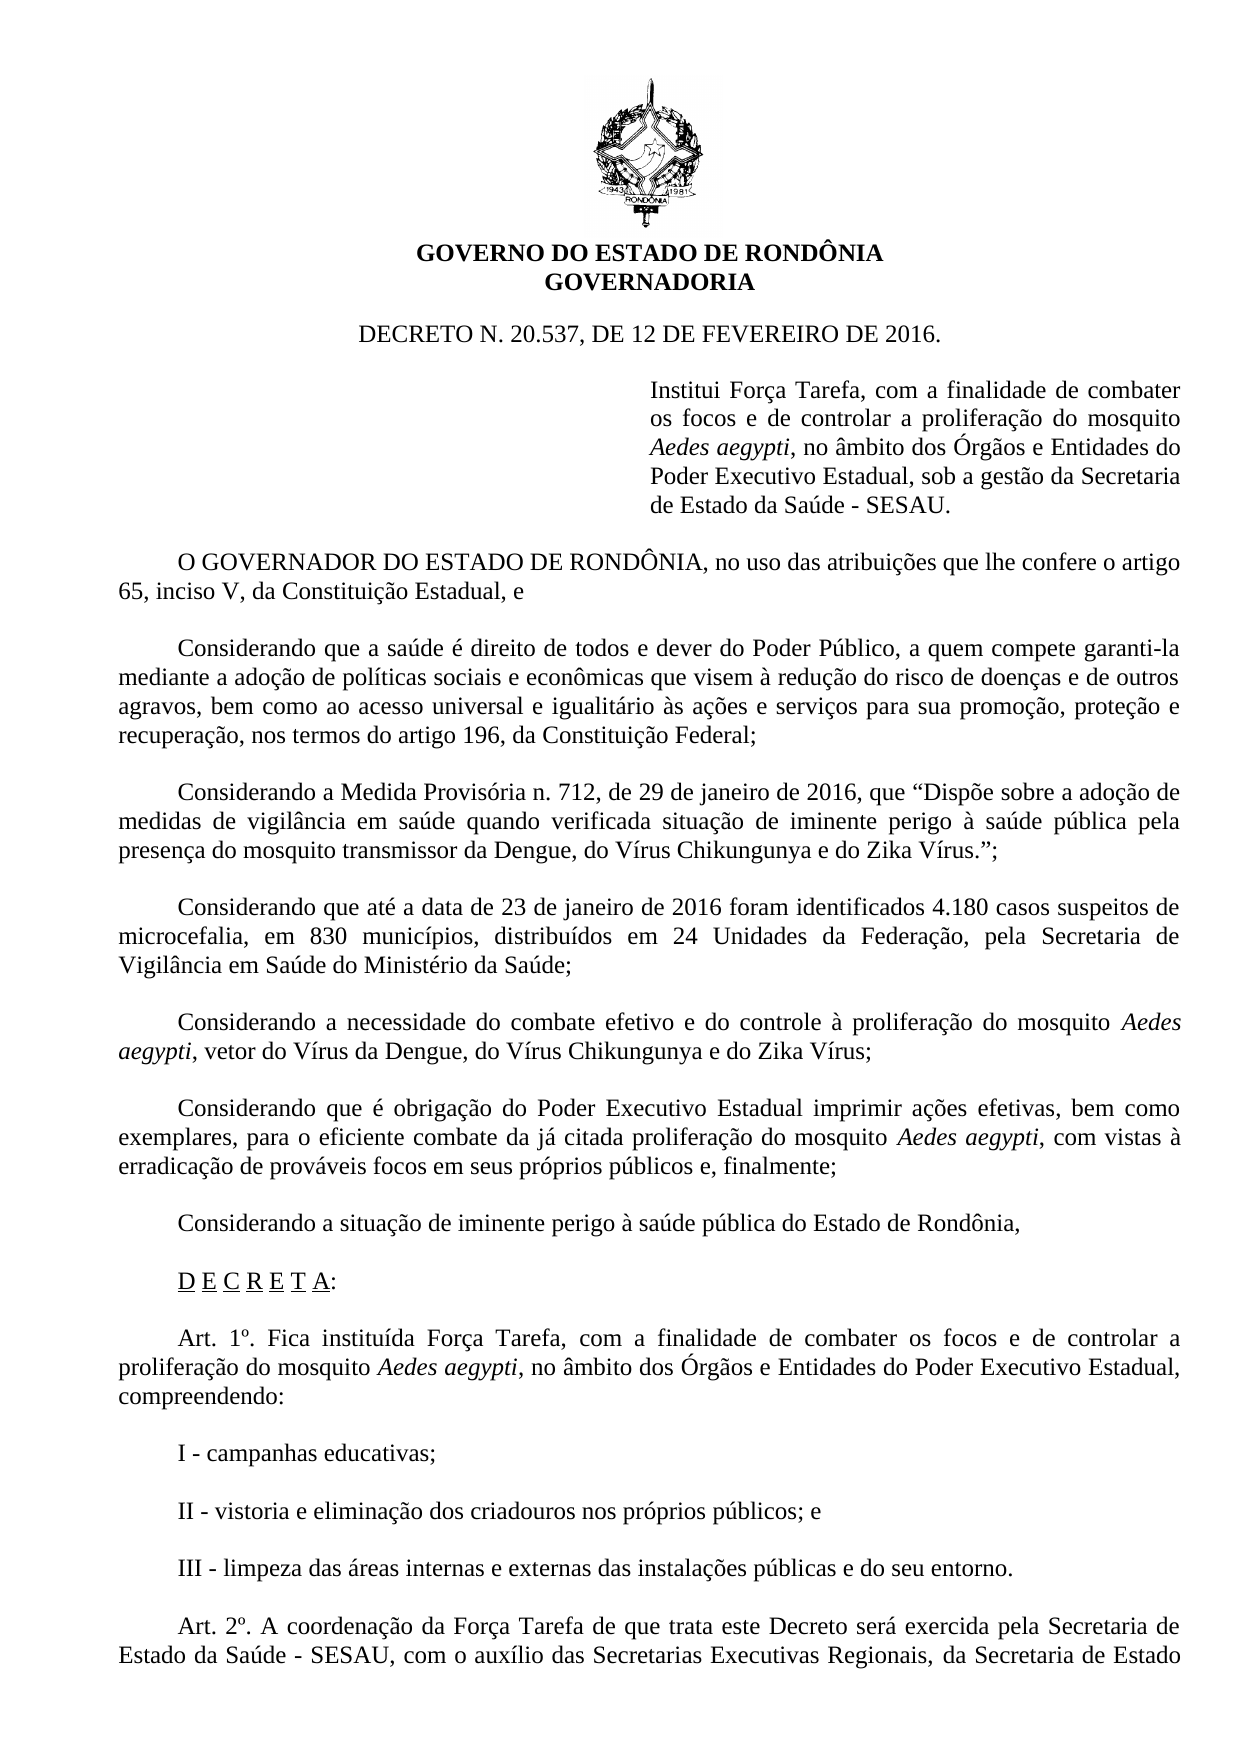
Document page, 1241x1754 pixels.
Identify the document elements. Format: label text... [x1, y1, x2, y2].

text D E C R E T A: [118, 1266, 1181, 1295]
text I - campanhas educativas; [118, 1438, 1181, 1467]
text Considerando a situação de iminente perigo à saúde pública do Estado de Rondônia, [118, 1208, 1181, 1237]
text Considerando que a saúde é direito de todos e dever do Poder Público, a quem compete garanti-la mediante a adoção de políticas sociais e econômicas que visem à redução do risco de doenças e de outros agravos, bem como ao acesso universal e igualitário às ações e serviços para sua promoção, proteção e recuperação, nos termos do artigo 196, da Constituição Federal; [118, 633, 1181, 748]
text Art. 1º. Fica instituída Força Tarefa, com a finalidade de combater os focos e de controlar a proliferação do mosquito Aedes aegypti, no âmbito dos Órgãos e Entidades do Poder Executivo Estadual, compreendendo: [118, 1323, 1181, 1410]
text II - vistoria e eliminação dos criadouros nos próprios públicos; e [118, 1496, 1181, 1525]
text Considerando que até a data de 23 de janeiro de 2016 foram identificados 4.180 casos suspeitos de microcefalia, em 830 municípios, distribuídos em 24 Unidades da Federação, pela Secretaria de Vigilância em Saúde do Ministério da Saúde; [118, 892, 1181, 978]
text Considerando a Medida Provisória n. 712, de 29 de janeiro de 2016, que “Dispõe sobre a adoção de medidas de vigilância em saúde quando verificada situação de iminente perigo à saúde pública pela presença do mosquito transmissor da Dengue, do Vírus Chikungunya e do Zika Vírus.”; [118, 777, 1181, 863]
subtitle DECRETO N. 20.537, DE 12 DE FEVEREIRO DE 2016. [118, 319, 1181, 348]
text III - limpeza das áreas internas e externas das instalações públicas e do seu entorno. [118, 1553, 1181, 1582]
text O GOVERNADOR DO ESTADO DE RONDÔNIA, no uso das atribuições que lhe confere o artigo 65, inciso V, da Constituição Estadual, e [118, 547, 1181, 605]
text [118, 1611, 1181, 1668]
text Considerando que é obrigação do Poder Executivo Estadual imprimir ações efetivas, bem como exemplares, para o eficiente combate da já citada proliferação do mosquito Aedes aegypti, com vistas à erradicação de prováveis focos em seus próprios públicos e, finalmente; [118, 1093, 1181, 1180]
text Institui Força Tarefa, com a finalidade de combater os focos e de controlar a proliferação do mosquito Aedes aegypti, no âmbito dos Órgãos e Entidades do Poder Executivo Estadual, sob a gestão da Secretaria de Estado da Saúde - SESAU. [650, 375, 1181, 518]
text Considerando a necessidade do combate efetivo e do controle à proliferação do mosquito Aedes aegypti, vetor do Vírus da Dengue, do Vírus Chikungunya e do Zika Vírus; [118, 1007, 1181, 1065]
